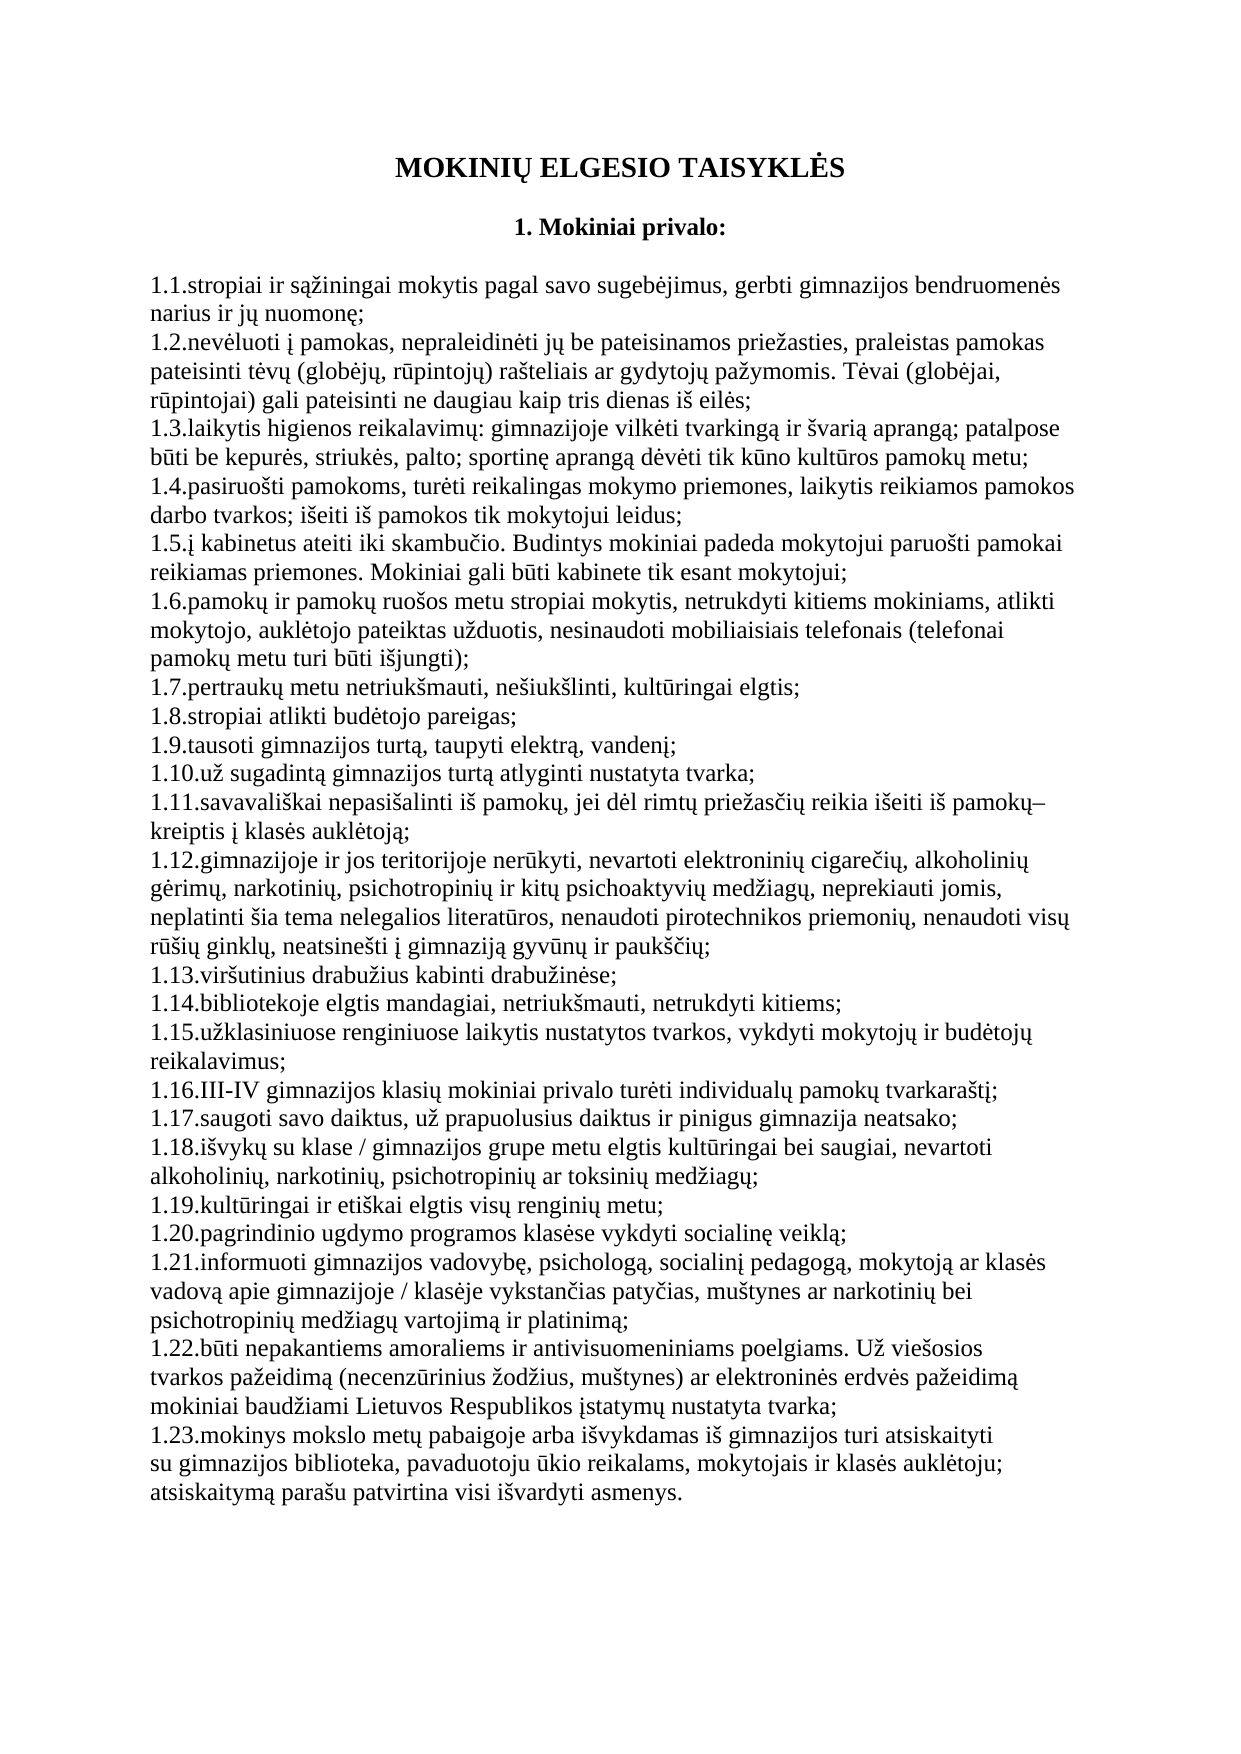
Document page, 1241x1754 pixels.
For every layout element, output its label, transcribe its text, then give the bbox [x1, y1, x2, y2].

text 1.15.užklasiniuose renginiuose laikytis nustatytos tvarkos, vykdyti mokytojų ir budėtojų reikalavimus; [150, 1017, 1090, 1075]
text MOKINIŲ ELGESIO TAISYKLĖS [150, 150, 1090, 183]
text 1.14.bibliotekoje elgtis mandagiai, netriukšmauti, netrukdyti kitiems; [150, 988, 1090, 1017]
text 1.7.pertraukų metu netriukšmauti, nešiukšlinti, kultūringai elgtis; [150, 672, 1090, 701]
text 1.21.informuoti gimnazijos vadovybę, psichologą, socialinį pedagogą, mokytoją ar klasės vadovą apie gimnazijoje / klasėje vykstančias patyčias, muštynes ar narkotinių bei psichotropinių medžiagų vartojimą ir platinimą; [150, 1247, 1090, 1333]
text 1.5.į kabinetus ateiti iki skambučio. Budintys mokiniai padeda mokytojui paruošti pamokai reikiamas priemones. Mokiniai gali būti kabinete tik esant mokytojui; [150, 528, 1090, 586]
text 1.10.už sugadintą gimnazijos turtą atlyginti nustatyta tvarka; [150, 758, 1090, 787]
text 1.11.savavališkai nepasišalinti iš pamokų, jei dėl rimtų priežasčių reikia išeiti iš pamokų– kreiptis į klasės auklėtoją; [150, 787, 1090, 845]
text 1.3.laikytis higienos reikalavimų: gimnazijoje vilkėti tvarkingą ir švarią aprangą; patalpose būti be kepurės, striukės, palto; sportinę aprangą dėvėti tik kūno kultūros pamokų metu; [150, 413, 1090, 471]
text 1.22.būti nepakantiems amoraliems ir antivisuomeniniams poelgiams. Už viešosios [150, 1333, 1090, 1362]
text 1.2.nevėluoti į pamokas, nepraleidinėti jų be pateisinamos priežasties, praleistas pamokas pateisinti tėvų (globėjų, rūpintojų) rašteliais ar gydytojų pažymomis. Tėvai (globėjai, rūpintojai) gali pateisinti ne daugiau kaip tris dienas iš eilės; [150, 327, 1090, 413]
text 1.13.viršutinius drabužius kabinti drabužinėse; [150, 960, 1090, 988]
text 1.8.stropiai atlikti budėtojo pareigas; [150, 701, 1090, 730]
text 1.19.kultūringai ir etiškai elgtis visų renginių metu; [150, 1190, 1090, 1218]
text 1.6.pamokų ir pamokų ruošos metu stropiai mokytis, netrukdyti kitiems mokiniams, atlikti mokytojo, auklėtojo pateiktas užduotis, nesinaudoti mobiliaisiais telefonais (telefonai pamokų metu turi būti išjungti); [150, 586, 1090, 672]
text 1.20.pagrindinio ugdymo programos klasėse vykdyti socialinę veiklą; [150, 1218, 1090, 1247]
text 1.9.tausoti gimnazijos turtą, taupyti elektrą, vandenį; [150, 730, 1090, 758]
text 1.4.pasiruošti pamokoms, turėti reikalingas mokymo priemones, laikytis reikiamos pamokos darbo tvarkos; išeiti iš pamokos tik mokytojui leidus; [150, 471, 1090, 528]
text su gimnazijos biblioteka, pavaduotoju ūkio reikalams, mokytojais ir klasės auklėtoju; atsiskaitymą parašu patvirtina visi išvardyti asmenys. [150, 1448, 1090, 1506]
text 1.18.išvykų su klase / gimnazijos grupe metu elgtis kultūringai bei saugiai, nevartoti alkoholinių, narkotinių, psichotropinių ar toksinių medžiagų; [150, 1132, 1090, 1190]
text 1.23.mokinys mokslo metų pabaigoje arba išvykdamas iš gimnazijos turi atsiskaityti [150, 1420, 1090, 1448]
text 1.12.gimnazijoje ir jos teritorijoje nerūkyti, nevartoti elektroninių cigarečių, alkoholinių gėrimų, narkotinių, psichotropinių ir kitų psichoaktyvių medžiagų, neprekiauti jomis, neplatinti šia tema nelegalios literatūros, nenaudoti pirotechnikos priemonių, nenaudoti visų rūšių ginklų, neatsinešti į gimnaziją gyvūnų ir paukščių; [150, 845, 1090, 960]
text 1. Mokiniai privalo: [150, 212, 1090, 241]
text tvarkos pažeidimą (necenzūrinius žodžius, muštynes) ar elektroninės erdvės pažeidimą mokiniai baudžiami Lietuvos Respublikos įstatymų nustatyta tvarka; [150, 1362, 1090, 1420]
text 1.1.stropiai ir sąžiningai mokytis pagal savo sugebėjimus, gerbti gimnazijos bendruomenės narius ir jų nuomonę; [150, 270, 1090, 327]
text 1.17.saugoti savo daiktus, už prapuolusius daiktus ir pinigus gimnazija neatsako; [150, 1103, 1090, 1132]
text 1.16.III-IV gimnazijos klasių mokiniai privalo turėti individualų pamokų tvarkaraštį; [150, 1075, 1090, 1103]
